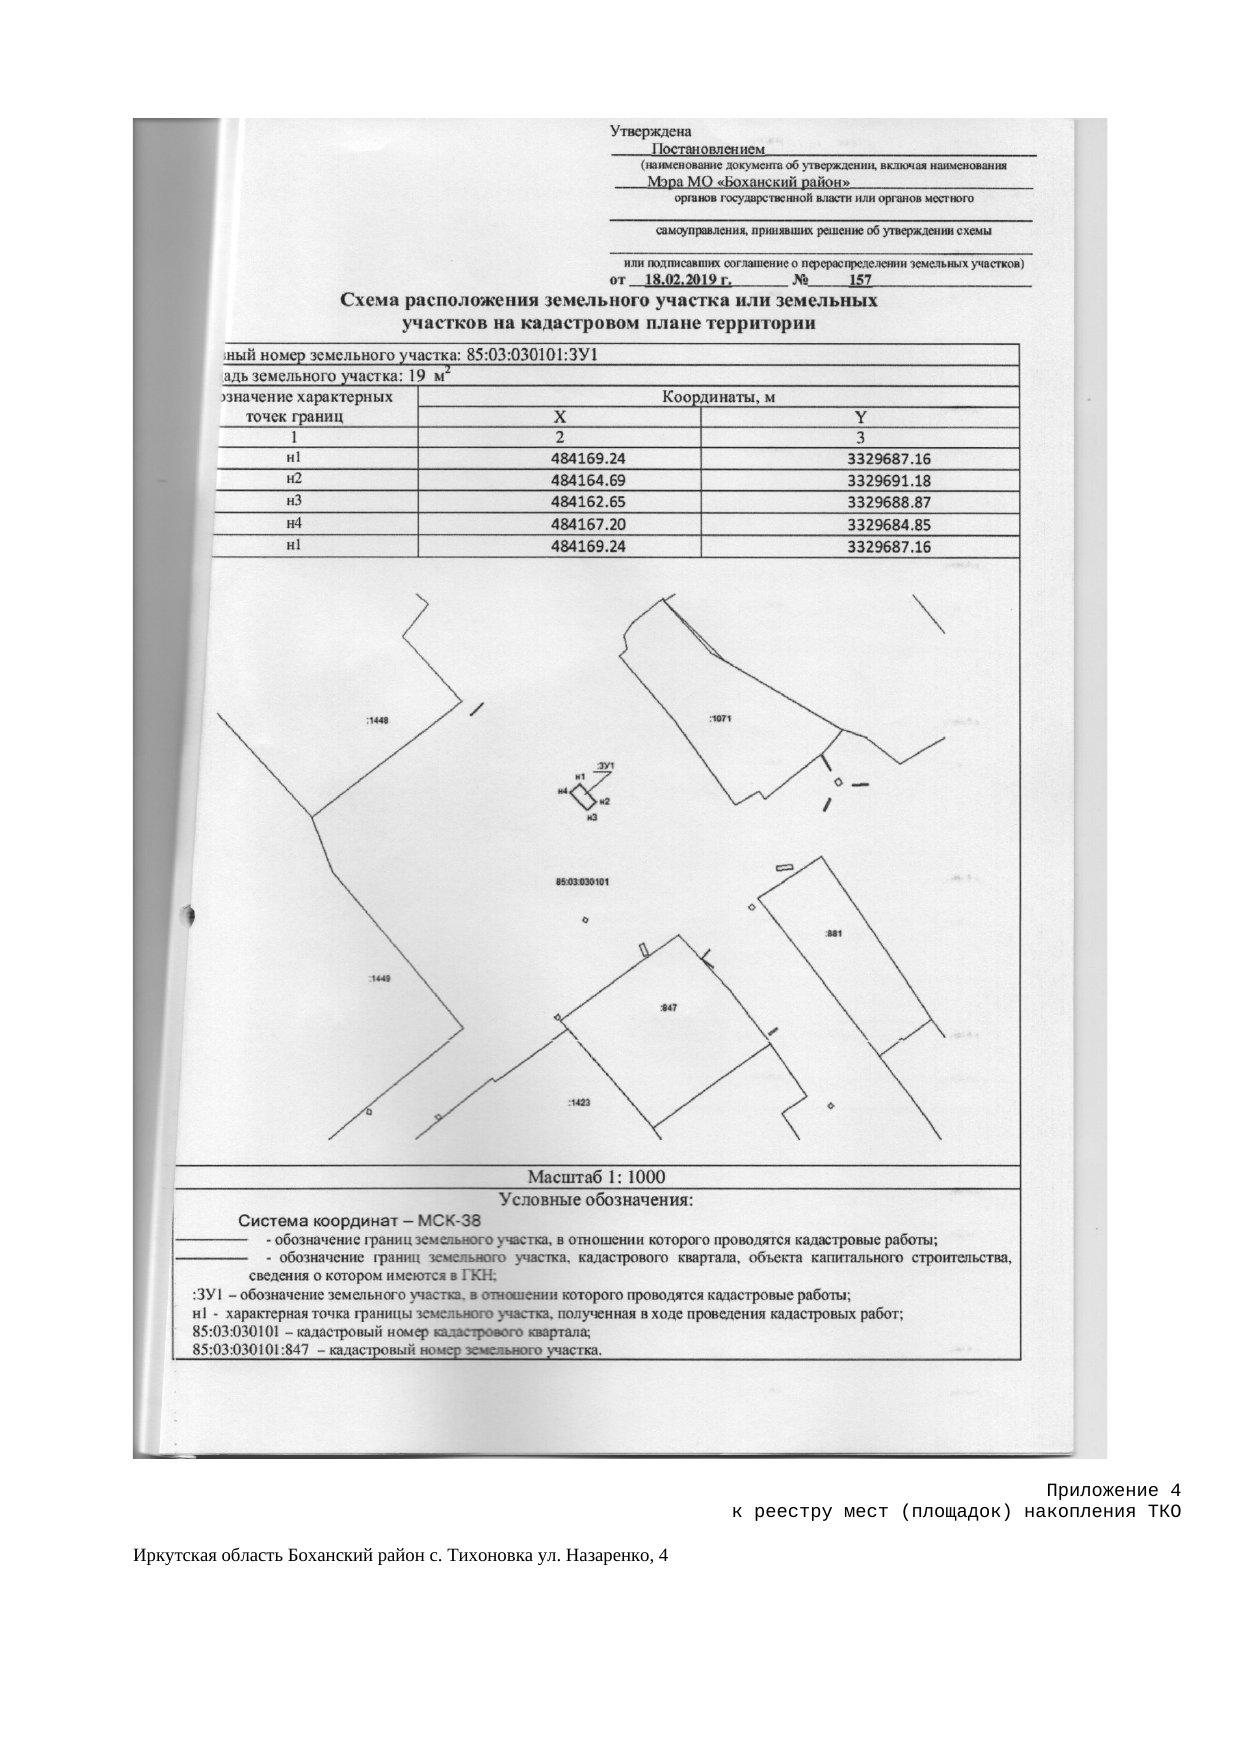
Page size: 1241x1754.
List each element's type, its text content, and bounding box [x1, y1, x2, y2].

text Приложение 4 [133, 1480, 1181, 1502]
picture [132, 118, 1108, 1459]
text Иркутская область Боханский район с. Тихоновка ул. Назаренко, 4 [133, 1544, 1181, 1566]
text к реестру мест (площадок) накопления ТКО [133, 1502, 1181, 1523]
